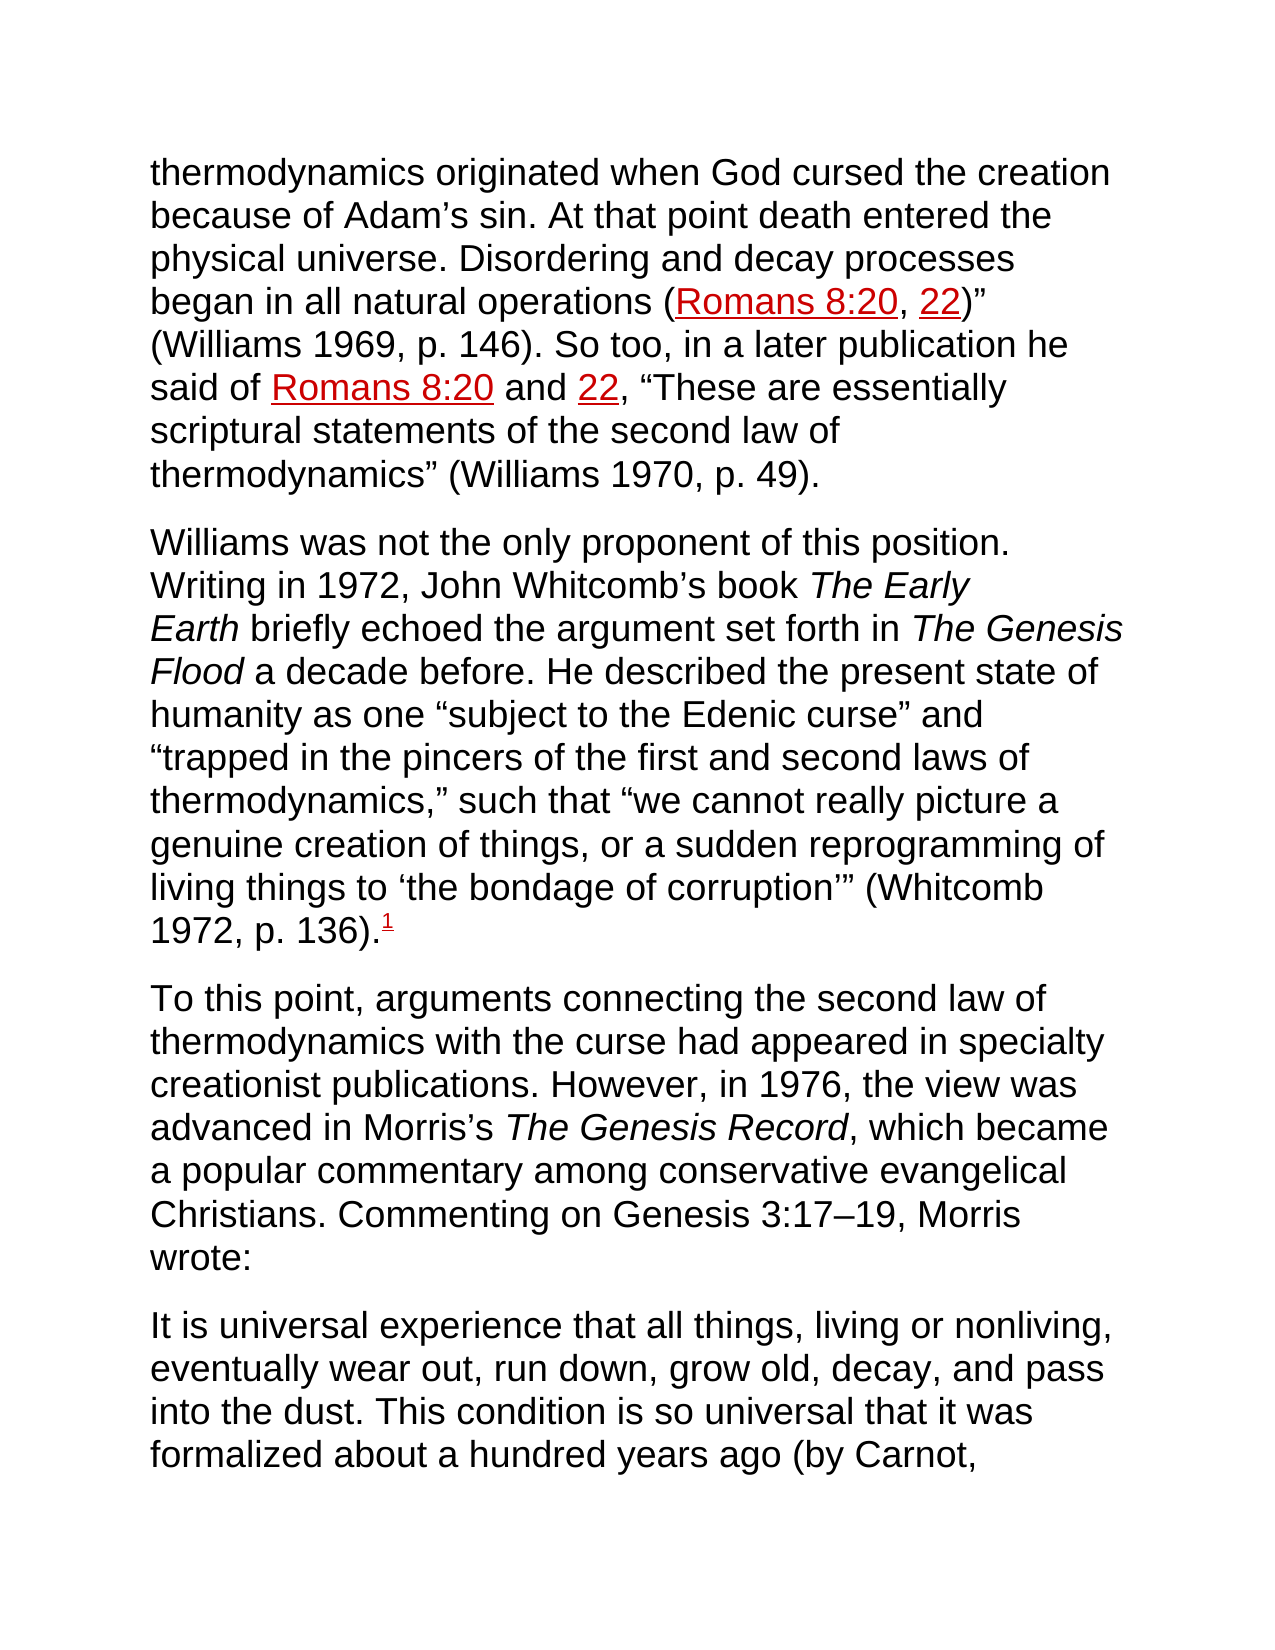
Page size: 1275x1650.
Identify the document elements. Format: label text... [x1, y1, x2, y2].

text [150, 150, 1125, 495]
text Williams was not the only proponent of this position. Writing in 1972, John Whitcomb’s book The Early Earth briefly echoed the argument set forth in The Genesis Flood a decade before. He described the present state of humanity as one “subject to the Edenic curse” and “trapped in the pincers of the first and second laws of thermodynamics,” such that “we cannot really picture a genuine creation of things, or a sudden reprogramming of living things to ‘the bondage of corruption’” (Whitcomb 1972, p. 136).1 [150, 520, 1125, 951]
text To this point, arguments connecting the second law of thermodynamics with the curse had appeared in specialty creationist publications. However, in 1976, the view was advanced in Morris’s The Genesis Record, which became a popular commentary among conservative evangelical Christians. Commenting on Genesis 3:17–19, Morris wrote: [150, 976, 1125, 1278]
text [150, 1303, 1125, 1476]
